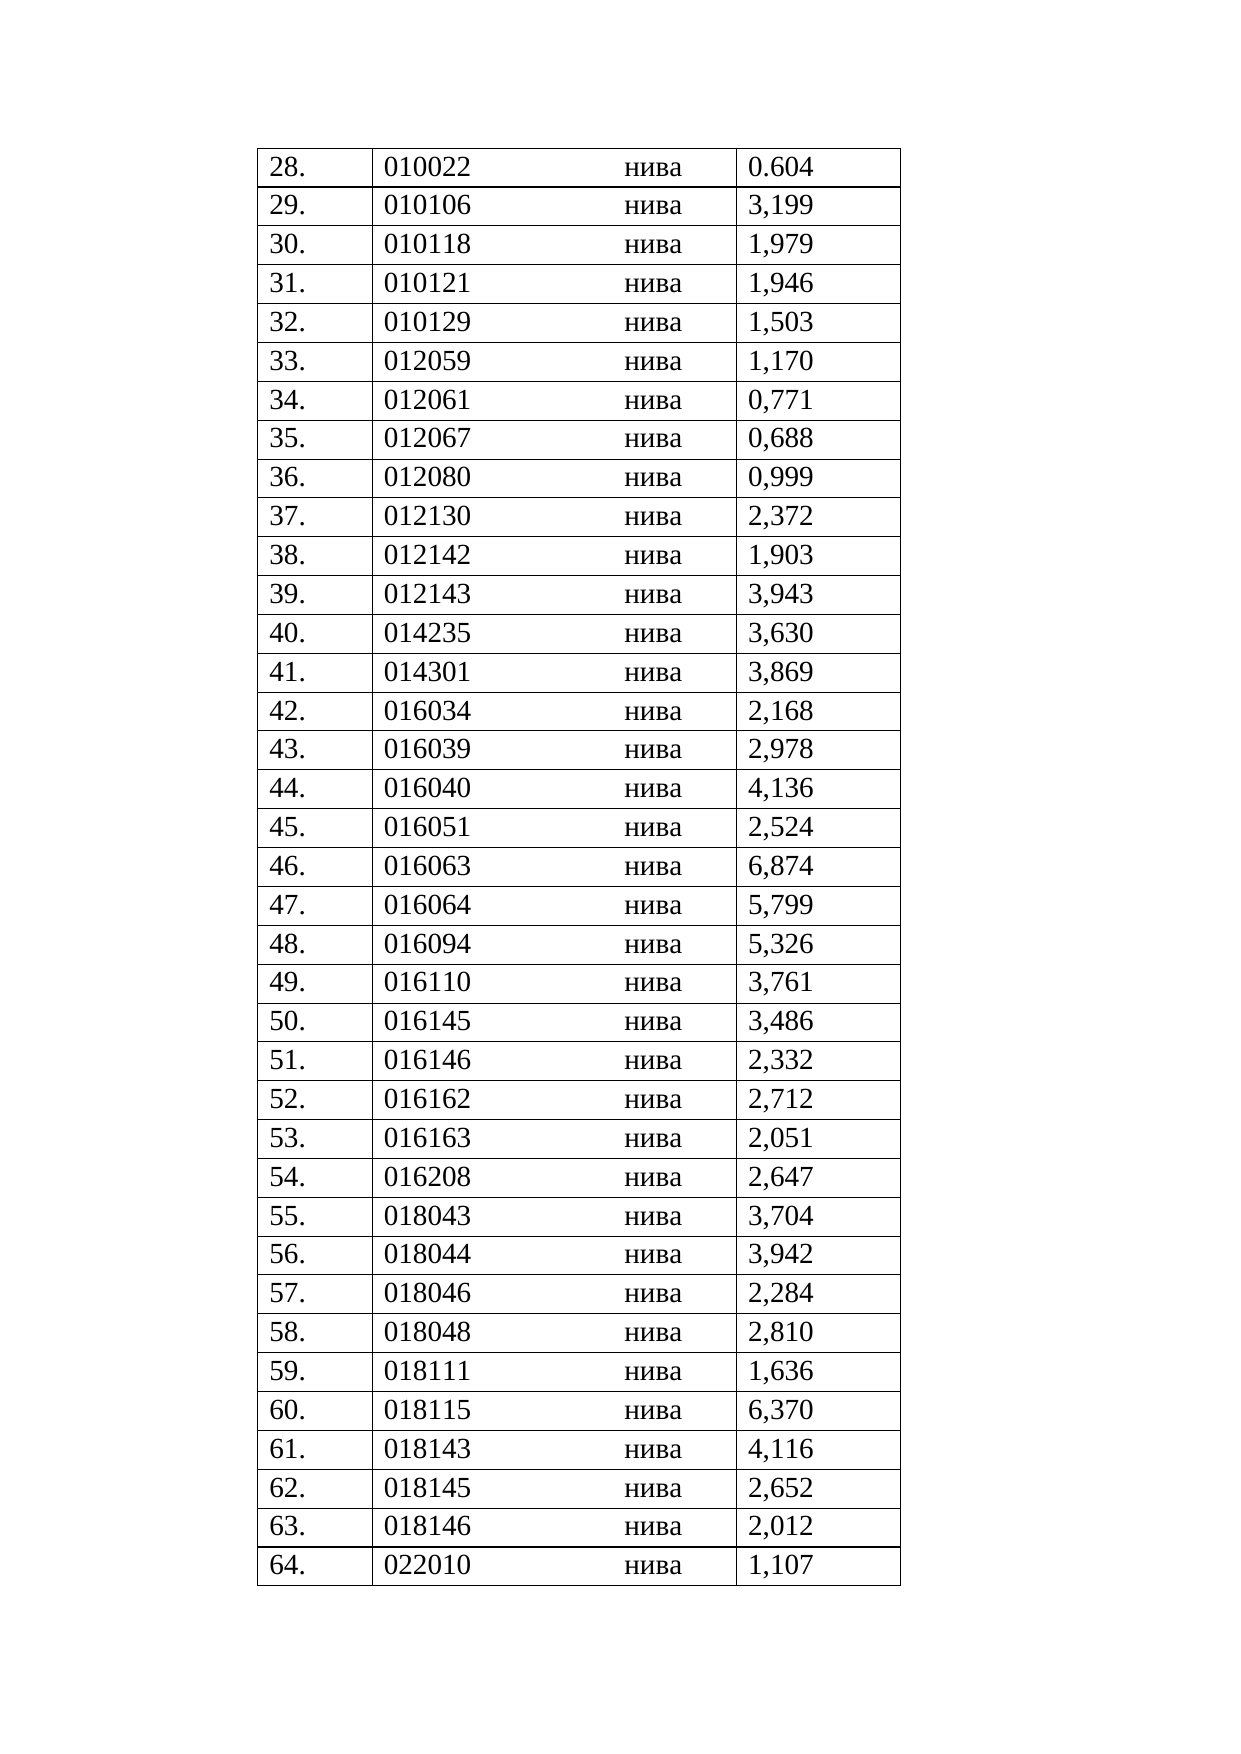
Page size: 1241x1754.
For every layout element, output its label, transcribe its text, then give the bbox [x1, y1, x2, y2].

table_cell 2,712 [737, 1081, 900, 1119]
table_cell 28. [258, 149, 372, 186]
table_cell 012059 нива [373, 343, 736, 381]
table_cell 016064 нива [373, 887, 736, 925]
table_cell 29. [258, 188, 372, 225]
table_cell 3,486 [737, 1004, 900, 1041]
table_cell 016063 нива [373, 848, 736, 886]
table_cell 2,284 [737, 1275, 900, 1313]
table_cell 35. [258, 421, 372, 458]
table_cell 012130 нива [373, 498, 736, 536]
table_cell 1,946 [737, 265, 900, 303]
table_cell 0.604 [737, 149, 900, 186]
table_cell 51. [258, 1042, 372, 1080]
table_cell 2,652 [737, 1470, 900, 1507]
table_cell 32. [258, 304, 372, 342]
table_cell 016146 нива [373, 1042, 736, 1080]
table_cell 40. [258, 615, 372, 653]
table_cell 012067 нива [373, 421, 736, 458]
table_cell 2,647 [737, 1159, 900, 1197]
table_cell 1,503 [737, 304, 900, 342]
table_cell 018115 нива [373, 1392, 736, 1430]
table_cell 016162 нива [373, 1081, 736, 1119]
table_cell 014235 нива [373, 615, 736, 653]
table_cell 57. [258, 1275, 372, 1313]
table_cell 3,761 [737, 965, 900, 1002]
table_cell 2,168 [737, 693, 900, 730]
table_cell 6,370 [737, 1392, 900, 1430]
table_cell 016039 нива [373, 731, 736, 769]
table_cell 022010 нива [373, 1548, 736, 1585]
table_cell 61. [258, 1431, 372, 1469]
table_cell 2,372 [737, 498, 900, 536]
table_cell 010118 нива [373, 226, 736, 264]
table_cell 58. [258, 1314, 372, 1352]
table_cell 46. [258, 848, 372, 886]
table_cell 018143 нива [373, 1431, 736, 1469]
table_cell 2,524 [737, 809, 900, 847]
table_cell 018043 нива [373, 1198, 736, 1236]
table_cell 018048 нива [373, 1314, 736, 1352]
table_cell 018146 нива [373, 1509, 736, 1546]
table_cell 39. [258, 576, 372, 614]
table_cell 016110 нива [373, 965, 736, 1002]
table_cell 2,978 [737, 731, 900, 769]
table_cell 5,799 [737, 887, 900, 925]
table_cell 60. [258, 1392, 372, 1430]
table_cell 48. [258, 926, 372, 963]
table_cell 010106 нива [373, 188, 736, 225]
table_cell 2,810 [737, 1314, 900, 1352]
table_cell 016163 нива [373, 1120, 736, 1158]
table_cell 016208 нива [373, 1159, 736, 1197]
table_cell 010129 нива [373, 304, 736, 342]
table_cell 47. [258, 887, 372, 925]
table_cell 1,107 [737, 1548, 900, 1585]
table_cell 30. [258, 226, 372, 264]
table_cell 45. [258, 809, 372, 847]
table_cell 3,869 [737, 654, 900, 692]
table_cell 2,332 [737, 1042, 900, 1080]
table_cell 5,326 [737, 926, 900, 963]
table_cell 0,771 [737, 382, 900, 419]
table_cell 3,199 [737, 188, 900, 225]
table_cell 010121 нива [373, 265, 736, 303]
table_cell 64. [258, 1548, 372, 1585]
table_cell 018111 нива [373, 1353, 736, 1391]
table_cell 2,012 [737, 1509, 900, 1546]
table_cell 3,630 [737, 615, 900, 653]
table_cell 012061 нива [373, 382, 736, 419]
table_cell 1,903 [737, 537, 900, 575]
table_cell 4,136 [737, 770, 900, 808]
table_cell 014301 нива [373, 654, 736, 692]
table_cell 010022 нива [373, 149, 736, 186]
table_cell 018044 нива [373, 1237, 736, 1274]
table_cell 016034 нива [373, 693, 736, 730]
table_cell 1,979 [737, 226, 900, 264]
table_cell 0,688 [737, 421, 900, 458]
table_cell 34. [258, 382, 372, 419]
table_cell 018046 нива [373, 1275, 736, 1313]
table_cell 1,170 [737, 343, 900, 381]
table_cell 016094 нива [373, 926, 736, 963]
table_cell 53. [258, 1120, 372, 1158]
table_cell 6,874 [737, 848, 900, 886]
table_cell 55. [258, 1198, 372, 1236]
table_cell 31. [258, 265, 372, 303]
table_cell 1,636 [737, 1353, 900, 1391]
table_cell 3,942 [737, 1237, 900, 1274]
table_cell 44. [258, 770, 372, 808]
table_cell 62. [258, 1470, 372, 1507]
table_cell 3,943 [737, 576, 900, 614]
table_cell 2,051 [737, 1120, 900, 1158]
table_cell 43. [258, 731, 372, 769]
table_cell 018145 нива [373, 1470, 736, 1507]
table_cell 59. [258, 1353, 372, 1391]
table_cell 016051 нива [373, 809, 736, 847]
table_cell 3,704 [737, 1198, 900, 1236]
table_cell 56. [258, 1237, 372, 1274]
table_cell 63. [258, 1509, 372, 1546]
table_cell 33. [258, 343, 372, 381]
table_cell 41. [258, 654, 372, 692]
table_cell 42. [258, 693, 372, 730]
table_cell 52. [258, 1081, 372, 1119]
table_cell 012080 нива [373, 460, 736, 497]
table_cell 012143 нива [373, 576, 736, 614]
table_cell 4,116 [737, 1431, 900, 1469]
table_cell 38. [258, 537, 372, 575]
table_cell 49. [258, 965, 372, 1002]
table_cell 50. [258, 1004, 372, 1041]
table_cell 54. [258, 1159, 372, 1197]
table_cell 36. [258, 460, 372, 497]
table_cell 016040 нива [373, 770, 736, 808]
table_cell 016145 нива [373, 1004, 736, 1041]
table_cell 0,999 [737, 460, 900, 497]
table_cell 012142 нива [373, 537, 736, 575]
table_cell 37. [258, 498, 372, 536]
